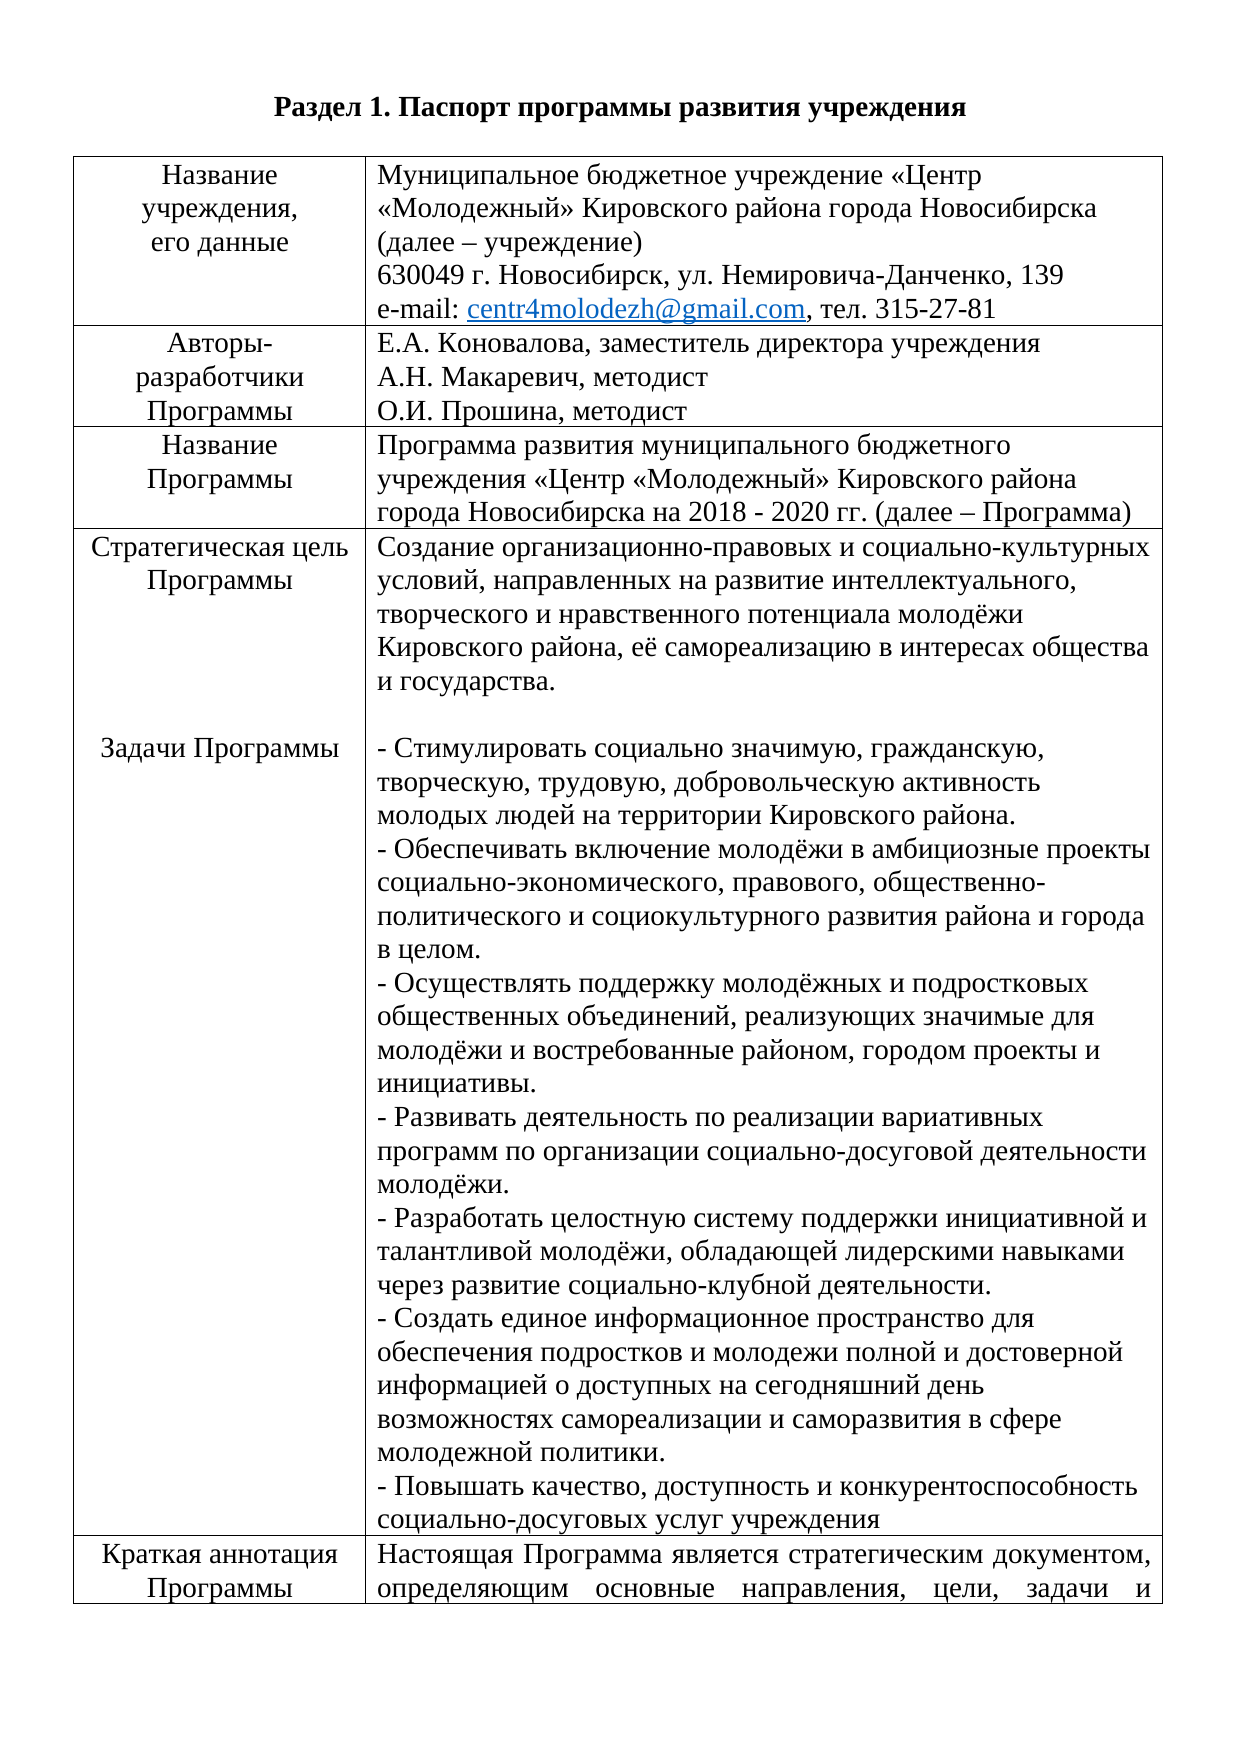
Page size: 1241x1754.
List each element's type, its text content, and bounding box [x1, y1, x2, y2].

table_cell Программа развития муниципального бюджетного учреждения «Центр «Молодежный» Кировского района города Новосибирска на 2018 - 2020 гг. (далее – Программа) [366, 427, 1162, 528]
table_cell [74, 1536, 365, 1603]
table_cell Название Программы [74, 427, 365, 528]
table_cell Создание организационно-правовых и социально-культурных условий, направленных на развитие интеллектуального, творческого и нравственного потенциала молодёжи Кировского района, её самореализацию в интересах общества и государства. - Стимулировать социально значимую, гражданскую, творческую, трудовую, добровольческую активность молодых людей на территории Кировского района. - Обеспечивать включение молодёжи в амбициозные проекты социально-экономического, правового, общественно-политического и социокультурного развития района и города в целом. - Осуществлять поддержку молодёжных и подростковых общественных объединений, реализующих значимые для молодёжи и востребованные районом, городом проекты и инициативы. - Развивать деятельность по реализации вариативных программ по организации социально-досуговой деятельности молодёжи. - Разработать целостную систему поддержки инициативной и талантливой молодёжи, обладающей лидерскими навыками через развитие социально-клубной деятельности. - Создать единое информационное пространство для обеспечения подростков и молодежи полной и достоверной информацией о доступных на сегодняшний день возможностях самореализации и саморазвития в сфере молодежной политики. - Повышать качество, доступность и конкурентоспособность социально-досуговых услуг учреждения [366, 529, 1162, 1535]
table_cell Е.А. Коновалова, заместитель директора учреждения А.Н. Макаревич, методист О.И. Прошина, методист [366, 326, 1162, 426]
table_header Муниципальное бюджетное учреждение «Центр «Молодежный» Кировского района города Новосибирска (далее – учреждение) 630049 г. Новосибирск, ул. Немировича-Данченко, 139 e-mail: centr4molodezh@gmail.com, тел. 315-27-81 [366, 157, 1162, 324]
text Раздел 1. Паспорт программы развития учреждения [118, 89, 1122, 122]
table_cell Авторы-разработчики Программы [74, 326, 365, 426]
table_cell Стратегическая цель Программы Задачи Программы [74, 529, 365, 1535]
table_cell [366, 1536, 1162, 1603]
table_header Название учреждения, его данные [74, 157, 365, 324]
